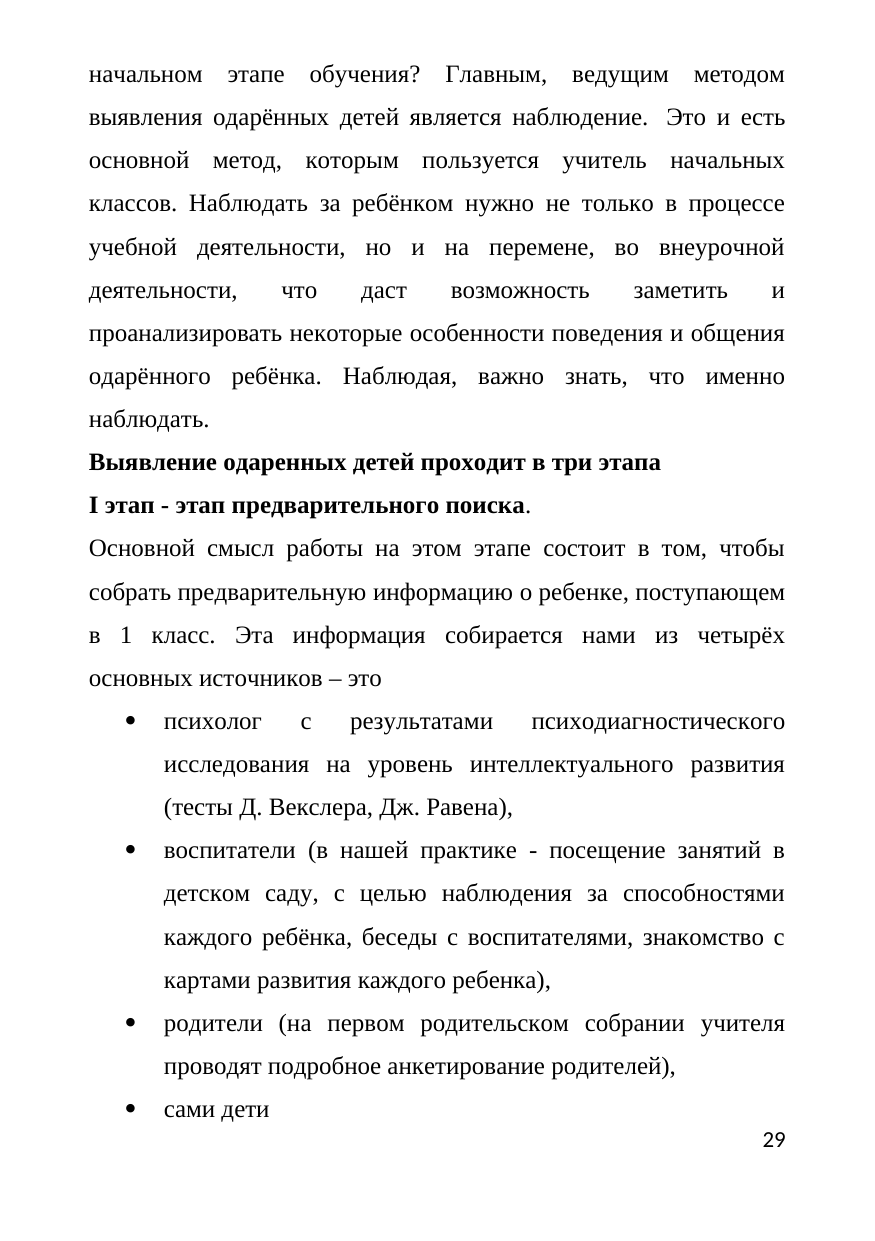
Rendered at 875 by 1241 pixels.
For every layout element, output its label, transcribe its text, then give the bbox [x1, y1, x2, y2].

text Основной смысл работы на этом этапе состоит в том, чтобы собрать предварительную информацию о ребенке, поступающем в 1 класс. Эта информация собирается нами из четырёх основных источников – это [89, 533, 785, 692]
list психолог с результатами психодиагностического исследования на уровень интеллектуального развития (тесты Д. Векслера, Дж. Равена), [126, 706, 785, 821]
list родители (на первом родительском собрании учителя проводят подробное анкетирование родителей), [126, 1008, 785, 1080]
text I этап - этап предварительного поиска. [89, 490, 785, 519]
list воспитатели (в нашей практике - посещение занятий в детском саду, с целью наблюдения за способностями каждого ребёнка, беседы с воспитателями, знакомство с картами развития каждого ребенка), [126, 835, 785, 993]
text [89, 59, 785, 433]
text Выявление одаренных детей проходит в три этапа [89, 447, 785, 476]
list сами дети [126, 1094, 785, 1123]
